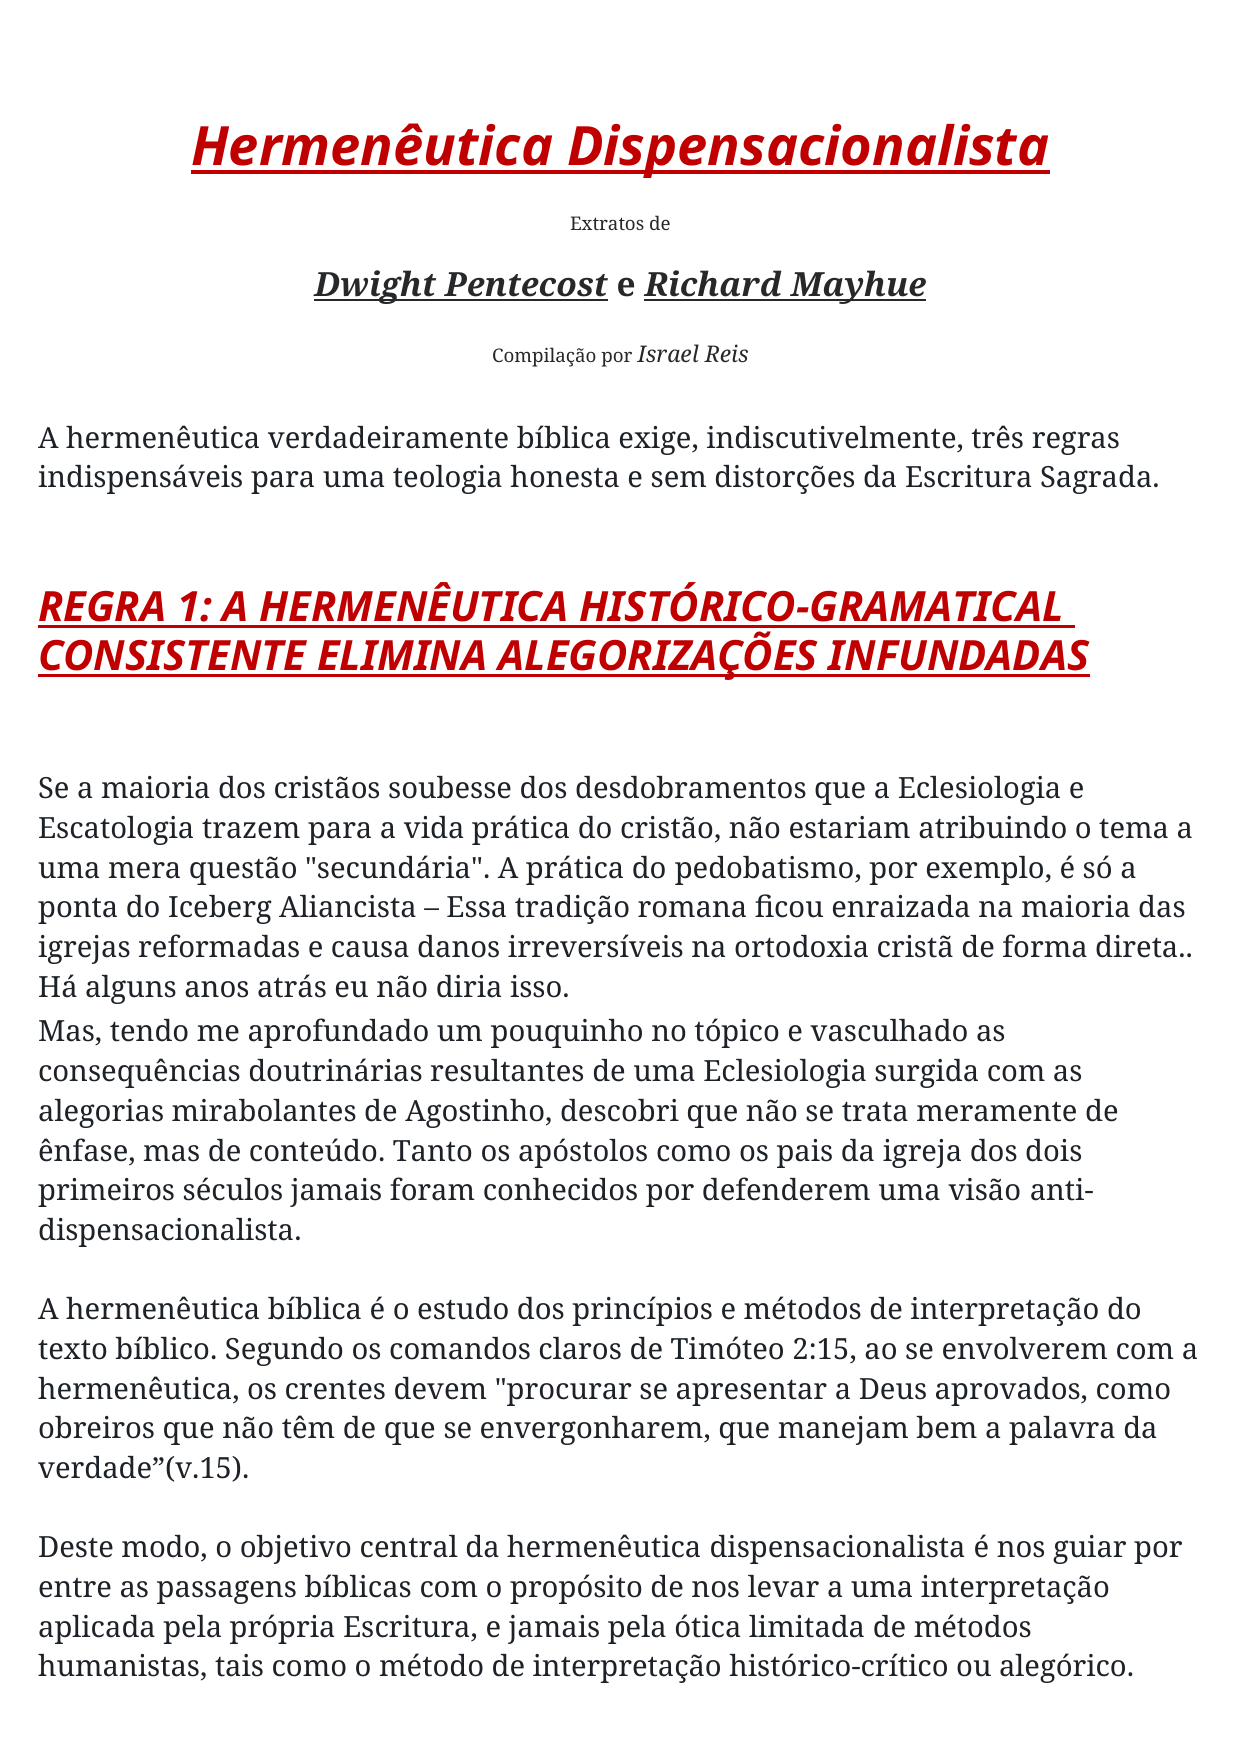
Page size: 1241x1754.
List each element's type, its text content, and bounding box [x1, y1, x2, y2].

subtitle REGRA 1: A HERMENÊUTICA HISTÓRICO-GRAMATICAL CONSISTENTE ELIMINA ALEGORIZAÇÕES INFUNDADAS [38, 581, 1202, 683]
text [38, 1011, 1202, 1685]
text A hermenêutica verdadeiramente bíblica exige, indiscutivelmente, três regras indispensáveis para uma teologia honesta e sem distorções da Escritura Sagrada. [38, 374, 1202, 576]
text Extratos de Dwight Pentecost e Richard Mayhue Compilação por Israel Reis [38, 184, 1202, 369]
subtitle Hermenêutica Dispensacionalista [38, 113, 1202, 179]
text Se a maioria dos cristãos soubesse dos desdobramentos que a Eclesiologia e Escatologia trazem para a vida prática do cristão, não estariam atribuindo o tema a uma mera questão "secundária". A prática do pedobatismo, por exemplo, é só a ponta do Iceberg Aliancista – Essa tradição romana ficou enraizada na maioria das igrejas reformadas e causa danos irreversíveis na ortodoxia cristã de forma direta.. Há alguns anos atrás eu não diria isso. [38, 688, 1202, 1006]
